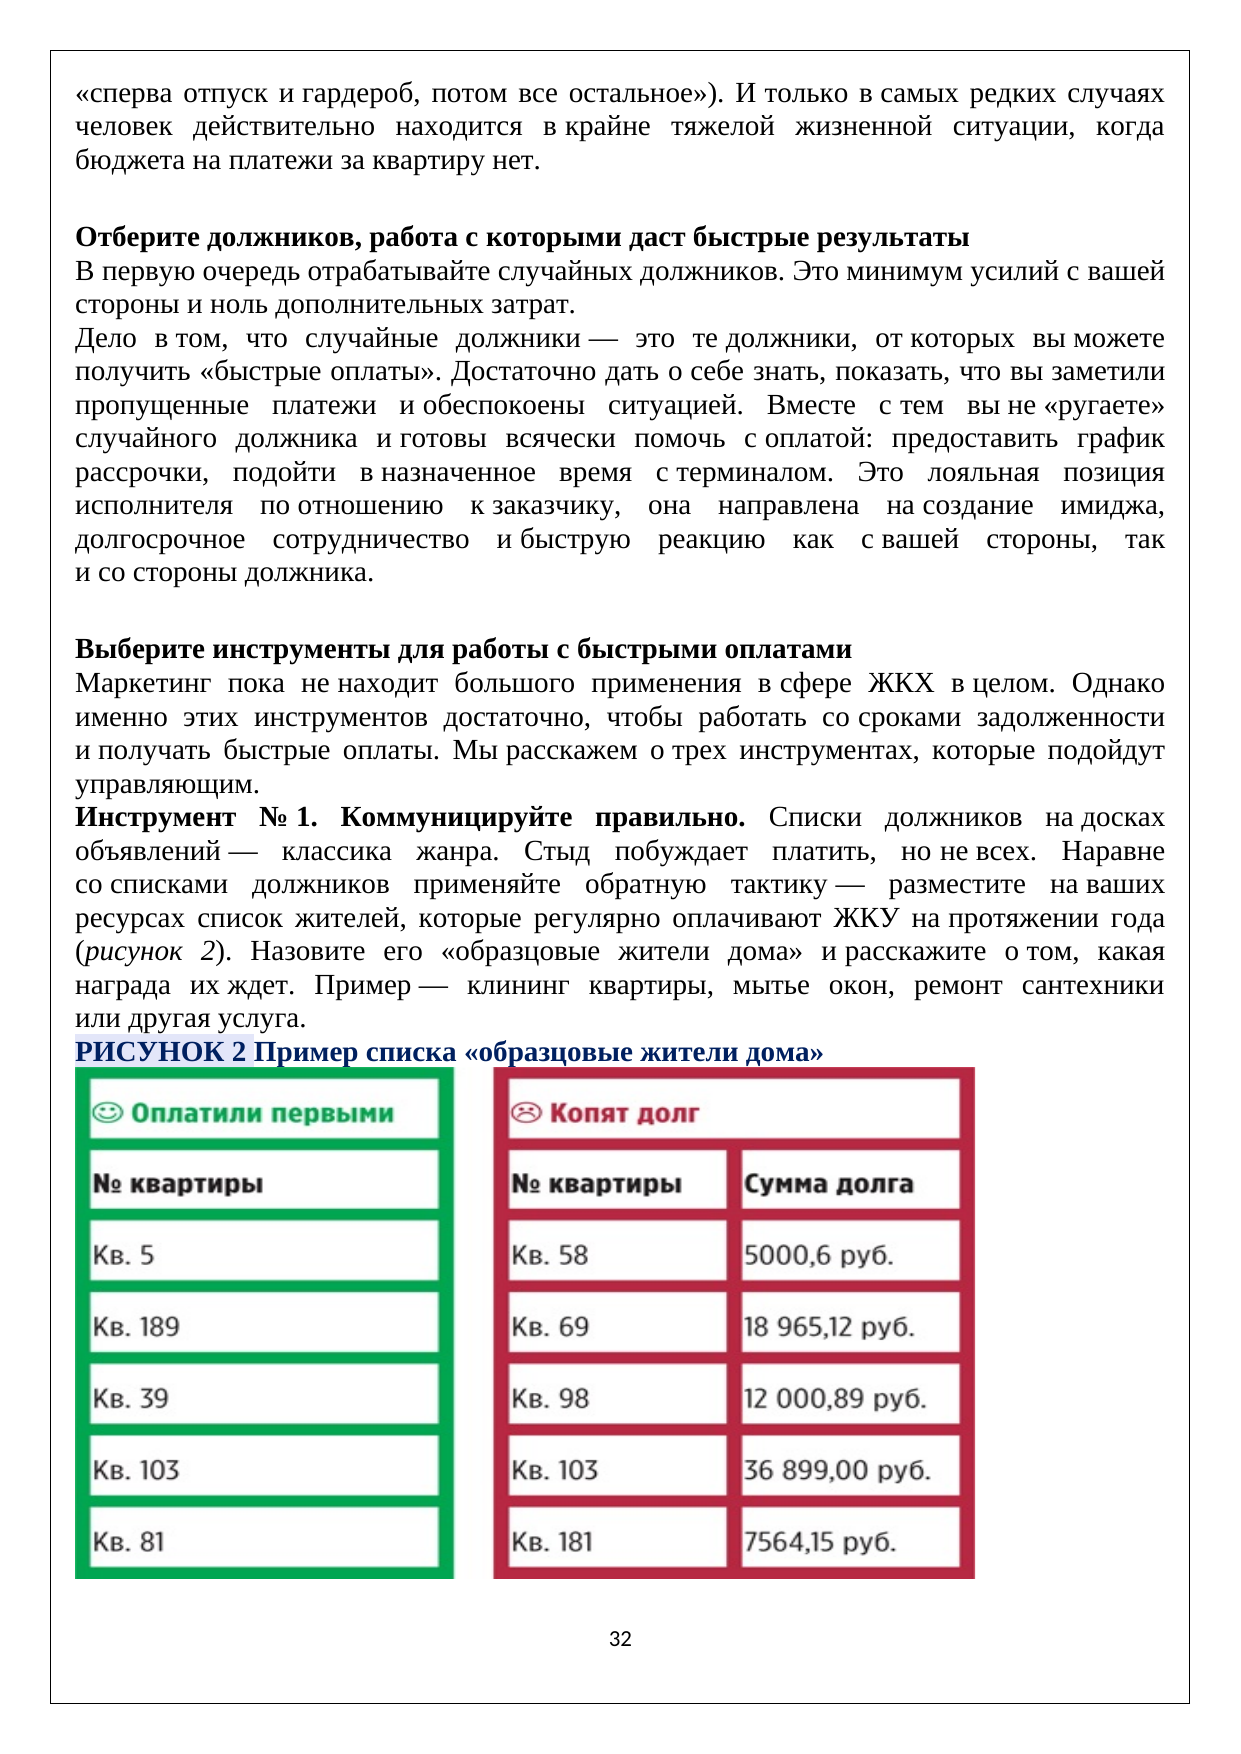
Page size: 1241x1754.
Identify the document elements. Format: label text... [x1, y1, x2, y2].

text Дело в том, что случайные должники — это те должники, от которых вы можете получить «быстрые оплаты». Достаточно дать о себе знать, показать, что вы заметили пропущенные платежи и обеспокоены ситуацией. Вместе с тем вы не «ругаете» случайного должника и готовы всячески помочь с оплатой: предоставить график рассрочки, подойти в назначенное время с терминалом. Это лояльная позиция исполнителя по отношению к заказчику, она направлена на создание имиджа, долгосрочное сотрудничество и быструю реакцию как с вашей стороны, так и со стороны должника. [75, 320, 1165, 588]
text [75, 75, 1165, 176]
text Отберите должников, работа с которыми даст быстрые результаты [75, 213, 1165, 253]
text Маркетинг пока не находит большого применения в сфере ЖКХ в целом. Однако именно этих инструментов достаточно, чтобы работать со сроками задолженности и получать быстрые оплаты. Мы расскажем о трех инструментах, которые подойдут управляющим. [75, 665, 1165, 799]
text Инструмент № 1. Коммуницируйте правильно. Списки должников на досках объявлений — классика жанра. Стыд побуждает платить, но не всех. Наравне со списками должников применяйте обратную тактику — разместите на ваших ресурсах список жителей, которые регулярно оплачивают ЖКУ на протяжении года (рисунок 2). Назовите его «образцовые жители дома» и расскажите о том, какая награда их ждет. Пример — клининг квартиры, мытье окон, ремонт сантехники или другая услуга. [75, 799, 1165, 1034]
text В первую очередь отрабатывайте случайных должников. Это минимум усилий с вашей стороны и ноль дополнительных затрат. [75, 253, 1165, 320]
text Выберите инструменты для работы с быстрыми оплатами [75, 626, 1165, 665]
picture [75, 1067, 976, 1579]
text РИСУНОК 2 Пример списка «образцовые жители дома» [254, 1034, 1165, 1068]
